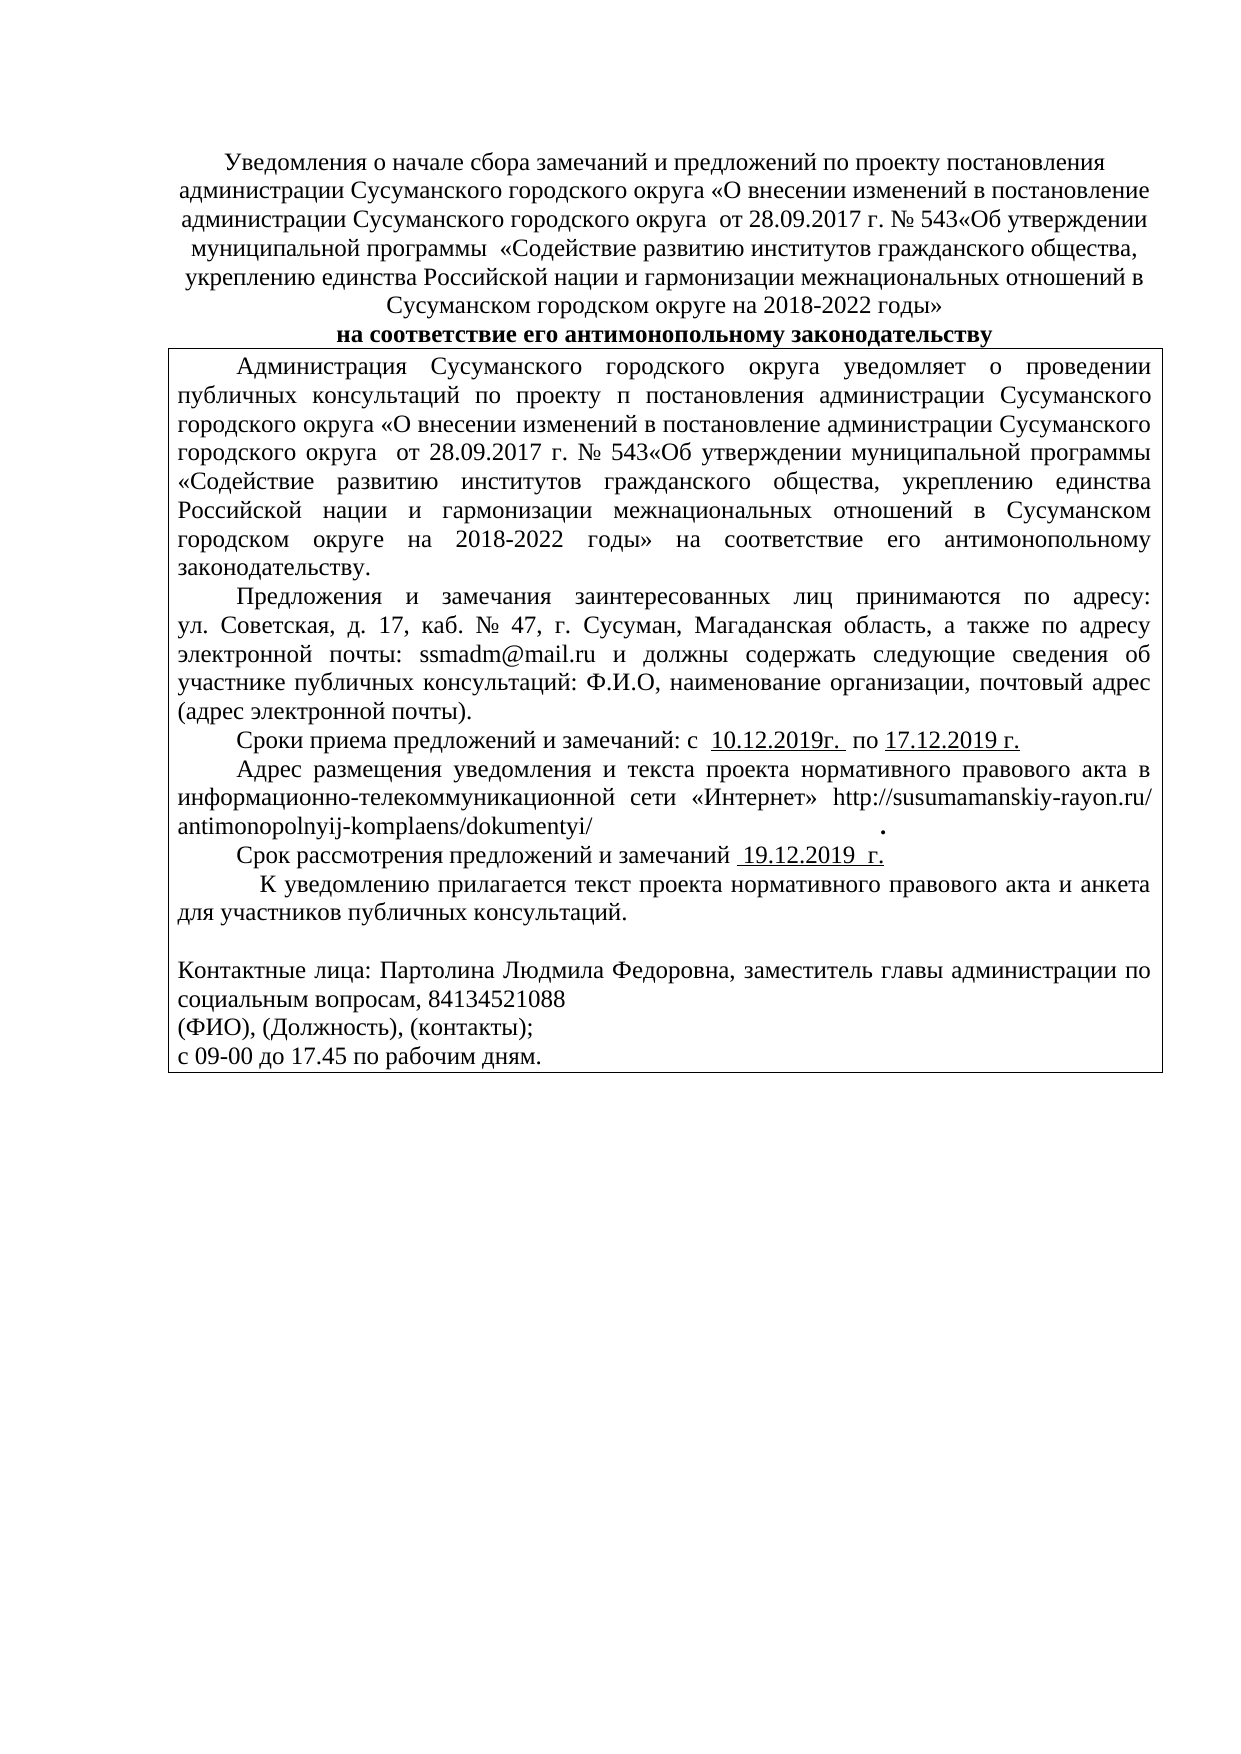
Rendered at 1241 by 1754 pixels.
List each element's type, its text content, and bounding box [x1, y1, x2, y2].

text Администрация Сусуманского городского округа уведомляет о проведении публичных консультаций по проекту п постановления администрации Сусуманского городского округа «О внесении изменений в постановление администрации Сусуманского городского округа от 28.09.2017 г. № 543«Об утверждении муниципальной программы «Содействие развитию институтов гражданского общества, укреплению единства Российской нации и гармонизации межнациональных отношений в Сусуманском городском округе на 2018-2022 годы» на соответствие его антимонопольному законодательству. [169, 349, 1162, 581]
text Сроки приема предложений и замечаний: с 10.12.2019г. по 17.12.2019 г. [177, 725, 1152, 754]
text К уведомлению прилагается текст проекта нормативного правового акта и анкета для участников публичных консультаций. [177, 869, 1152, 926]
text Уведомления о начале сбора замечаний и предложений по проекту постановления администрации Сусуманского городского округа «О внесении изменений в постановление администрации Сусуманского городского округа от 28.09.2017 г. № 543«Об утверждении муниципальной программы «Содействие развитию институтов гражданского общества, укреплению единства Российской нации и гармонизации межнациональных отношений в Сусуманском городском округе на 2018-2022 годы» [177, 147, 1152, 319]
text на соответствие его антимонопольному законодательству [177, 319, 1152, 348]
text Адрес размещения уведомления и текста проекта нормативного правового акта в информационно-телекоммуникационной сети «Интернет» http://susumamanskiy-rayon.ru/ antimonopolnyij-komplaens/dokumentyi/ . [177, 754, 1152, 840]
text Предложения и замечания заинтересованных лиц принимаются по адресу: ул. Советская, д. 17, каб. № 47, г. Сусуман, Магаданская область, а также по адресу электронной почты: ssmadm@mail.ru и должны содержать следующие сведения об участнике публичных консультаций: Ф.И.О, наименование организации, почтовый адрес (адрес электронной почты). [177, 581, 1152, 725]
text Срок рассмотрения предложений и замечаний 19.12.2019 г. [177, 840, 1152, 869]
text (ФИО), (Должность), (контакты); [177, 1012, 1152, 1038]
text Контактные лица: Партолина Людмила Федоровна, заместитель главы администрации по социальным вопросам, 84134521088 [177, 955, 1152, 1012]
text с 09-00 до 17.45 по рабочим дням. [169, 1038, 1162, 1072]
